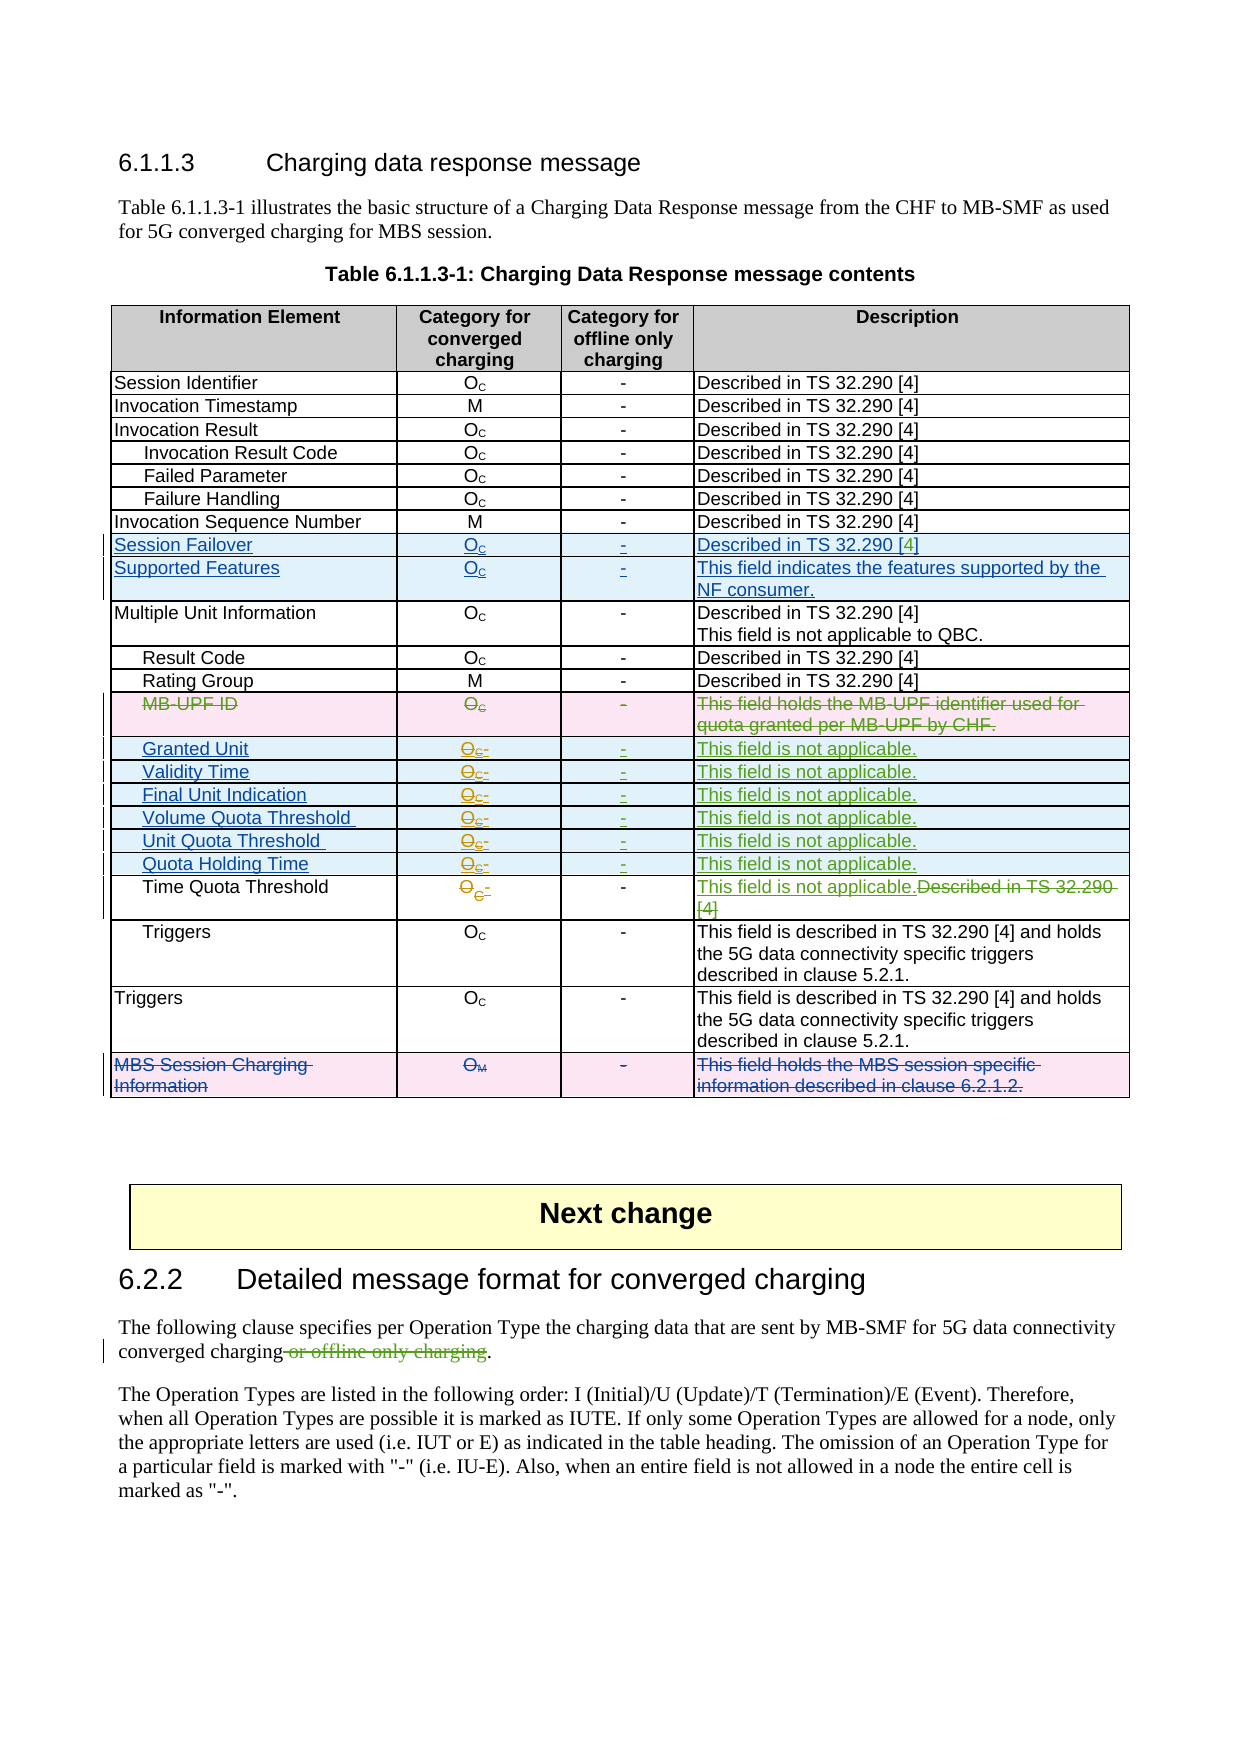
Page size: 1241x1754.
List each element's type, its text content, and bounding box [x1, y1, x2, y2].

table_cell Described in TS 32.290 [4] [695, 488, 1129, 509]
table_cell [695, 876, 1129, 919]
table_header Next change [131, 1185, 1121, 1249]
table_cell OC [398, 647, 560, 668]
table_cell OC [398, 418, 560, 440]
subtitle 6.2.2 Detailed message format for converged charging [118, 1262, 1122, 1296]
table_cell OC [398, 488, 560, 509]
table_cell Described in TS 32.290 [4] [695, 670, 1129, 691]
table_cell - [562, 488, 693, 509]
table_cell [398, 876, 560, 919]
table_cell - [562, 418, 693, 440]
table_cell Described in TS 32.290 [4] [695, 511, 1129, 532]
table_cell Time Quota Threshold [112, 876, 396, 919]
table_cell Result Code [112, 647, 396, 668]
table_cell - [562, 511, 693, 532]
table_header Description [694, 306, 1129, 371]
table_cell - [562, 921, 693, 986]
table_cell - [562, 442, 693, 463]
table_cell Described in TS 32.290 [4] [695, 647, 1129, 668]
table_cell OC [398, 372, 560, 394]
table_cell OC [398, 602, 560, 645]
table_cell - [562, 465, 693, 486]
table_cell Invocation Result Code [112, 442, 396, 463]
table_cell Failure Handling [112, 488, 396, 509]
table_cell M [398, 670, 560, 691]
table_cell - [562, 395, 693, 417]
table_cell Rating Group [112, 670, 396, 691]
table_cell OC [398, 921, 560, 986]
table_cell Described in TS 32.290 [4] [695, 418, 1129, 440]
table_cell Session Identifier [112, 372, 396, 394]
table_cell OC [398, 442, 560, 463]
table_cell Described in TS 32.290 [4] [695, 465, 1129, 486]
table_cell Invocation Sequence Number [112, 511, 396, 532]
table_cell M [398, 395, 560, 417]
table_cell - [562, 876, 693, 919]
table_cell - [562, 670, 693, 691]
table_cell Described in TS 32.290 [4] [695, 395, 1129, 417]
text Table 6.1.1.3-1 illustrates the basic structure of a Charging Data Response message from the CHF to MB-SMF as used for 5G converged charging for MBS session. [118, 195, 1122, 243]
table_cell Described in TS 32.290 [4] This field is not applicable to QBC. [695, 602, 1129, 645]
text Table 6.1.1.3-1: Charging Data Response message contents [118, 262, 1122, 286]
table_cell Described in TS 32.290 [4] [695, 442, 1129, 463]
table_header Category for converged charging [397, 306, 561, 371]
table_header Category for offline only charging [562, 306, 693, 371]
table_cell Invocation Timestamp [112, 395, 396, 417]
table_cell Invocation Result [112, 418, 396, 440]
table_header Information Element [112, 306, 396, 371]
table_cell - [562, 647, 693, 668]
table_cell Failed Parameter [112, 465, 396, 486]
table_cell Multiple Unit Information [112, 602, 396, 645]
table_cell Triggers [112, 921, 396, 986]
table_cell This field is described in TS 32.290 [4] and holds the 5G data connectivity specific triggers described in clause 5.2.1. [695, 921, 1129, 986]
table_cell This field is described in TS 32.290 [4] and holds the 5G data connectivity specific triggers described in clause 5.2.1. [695, 987, 1129, 1052]
table_cell - [562, 987, 693, 1052]
table_cell M [398, 511, 560, 532]
table_cell - [562, 602, 693, 645]
table_cell Described in TS 32.290 [4] [695, 372, 1129, 394]
text The following clause specifies per Operation Type the charging data that are sent by MB-SMF for 5G data connectivity converged charging. [118, 1314, 1122, 1363]
table_cell Triggers [112, 987, 396, 1052]
text The Operation Types are listed in the following order: I (Initial)/U (Update)/T (Termination)/E (Event). Therefore, when all Operation Types are possible it is marked as IUTE. If only some Operation Types are allowed for a node, only the appropriate letters are used (i.e. IUT or E) as indicated in the table heading. The omission of an Operation Type for a particular field is marked with "-" (i.e. IU-E). Also, when an entire field is not allowed in a node the entire cell is marked as "-". [118, 1381, 1122, 1502]
table_cell - [562, 372, 693, 394]
table_cell OC [398, 465, 560, 486]
table_cell OC [398, 987, 560, 1052]
subtitle 6.1.1.3 Charging data response message [118, 148, 1122, 176]
